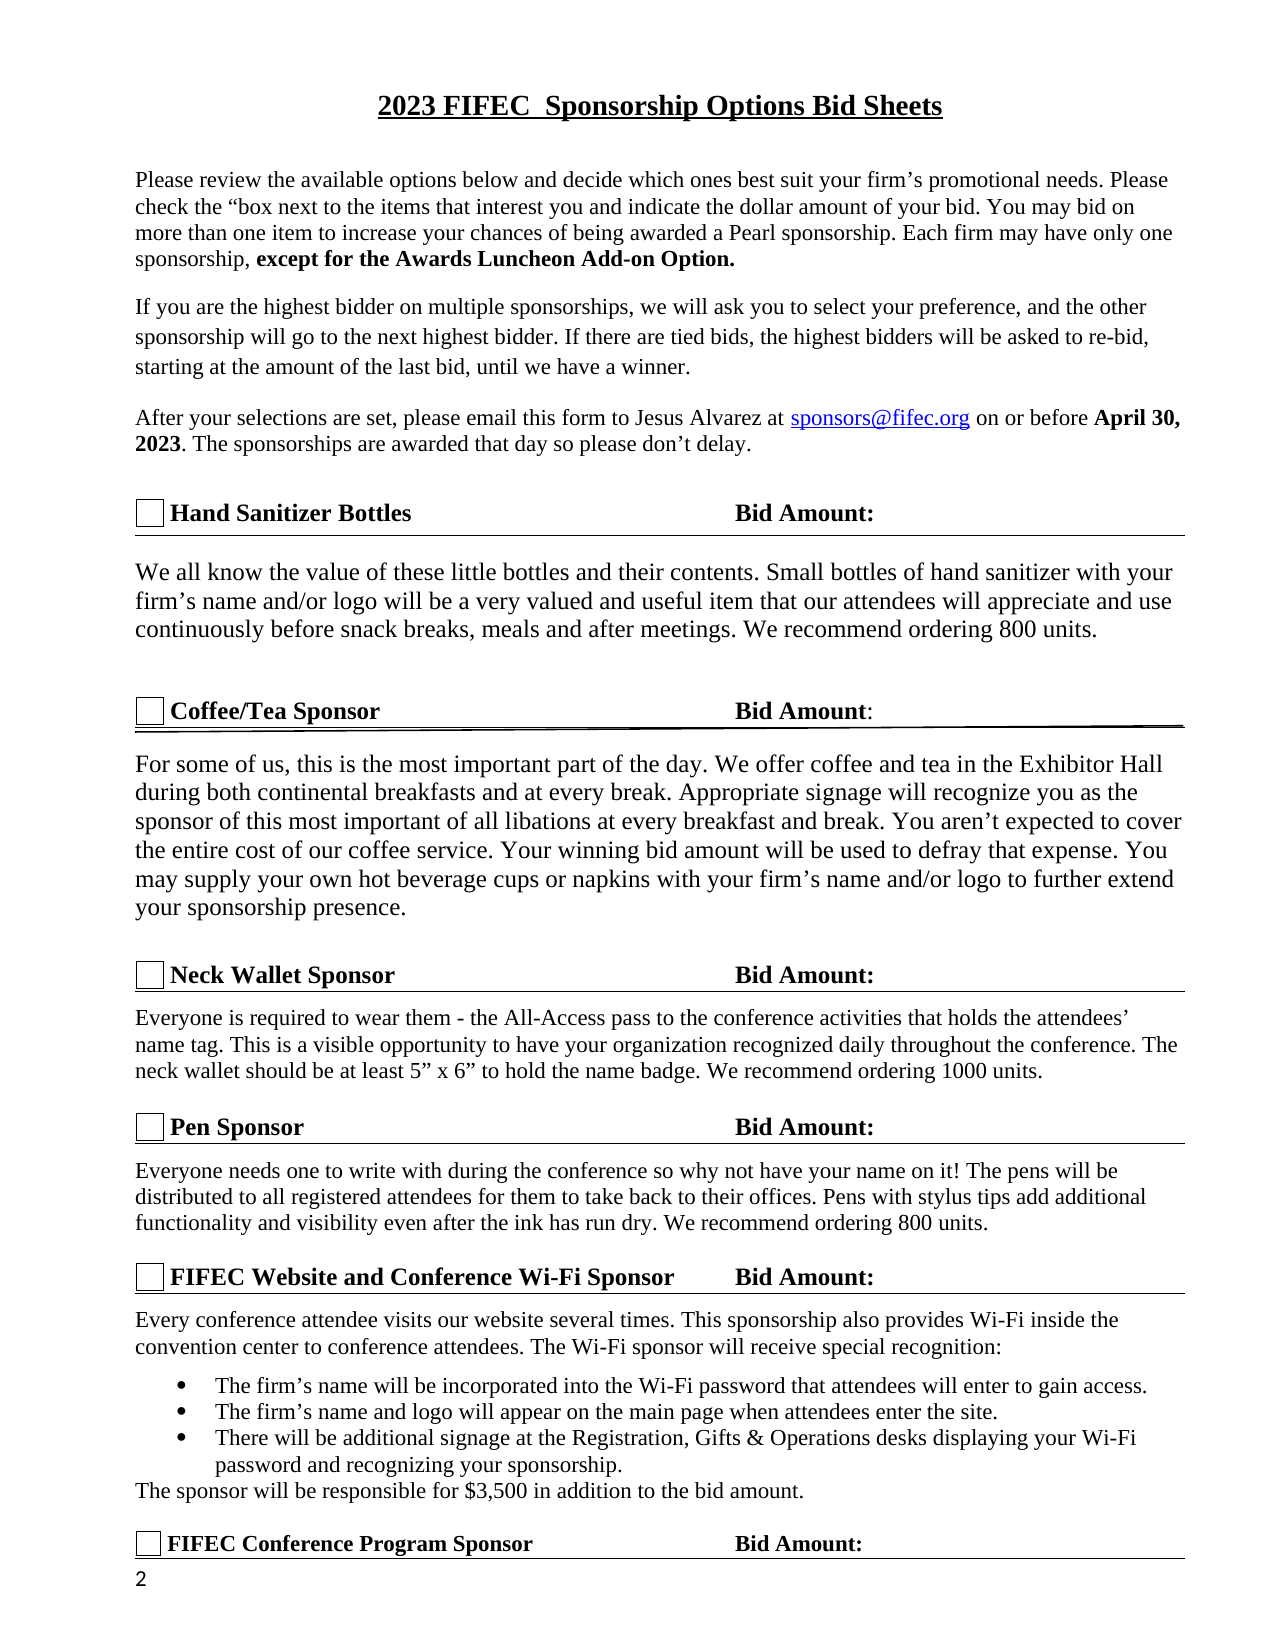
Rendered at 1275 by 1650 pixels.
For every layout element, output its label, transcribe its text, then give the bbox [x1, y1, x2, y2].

text Coffee/Tea Sponsor Bid Amount: [135, 696, 1185, 727]
text FIFEC Conference Program Sponsor Bid Amount: [135, 1530, 1185, 1558]
list There will be additional signage at the Registration, Gifts & Operations desks displaying your Wi-Fi password and recognizing your sponsorship. [177, 1424, 1185, 1477]
text 2023 FIFEC Sponsorship Options Bid Sheets [135, 88, 1185, 122]
text After your selections are set, please email this form to Jesus Alvarez at sponsors@fifec.org on or before April 30, 2023. The sponsorships are awarded that day so please don’t delay. [135, 404, 1185, 457]
text Hand Sanitizer Bottles Bid Amount: [135, 498, 1185, 535]
list The firm’s name and logo will appear on the main page when attendees enter the site. [177, 1398, 1185, 1424]
text If you are the highest bidder on multiple sponsorships, we will ask you to select your preference, and the other sponsorship will go to the next highest bidder. If there are tied bids, the highest bidders will be asked to re-bid, starting at the amount of the last bid, until we have a winner. [135, 293, 1185, 379]
text Neck Wallet Sponsor Bid Amount: [135, 960, 1185, 991]
text We all know the value of these little bottles and their contents. Small bottles of hand sanitizer with your firm’s name and/or logo will be a very valued and useful item that our attendees will appreciate and use continuously before snack breaks, meals and after meetings. We recommend ordering 800 units. [135, 557, 1185, 643]
text The sponsor will be responsible for $3,500 in addition to the bid amount. [135, 1477, 1185, 1503]
text Everyone is required to wear them - the All-Access pass to the conference activities that holds the attendees’ name tag. This is a visible opportunity to have your organization recognized daily throughout the conference. The neck wallet should be at least 5” x 6” to hold the name badge. We recommend ordering 1000 units. [135, 1004, 1185, 1083]
text Pen Sponsor Bid Amount: [135, 1112, 1185, 1143]
list The firm’s name will be incorporated into the Wi-Fi password that attendees will enter to gain access. [177, 1372, 1185, 1398]
text FIFEC Website and Conference Wi-Fi Sponsor Bid Amount: [135, 1262, 1185, 1293]
text For some of us, this is the most important part of the day. We offer coffee and tea in the Exhibitor Hall during both continental breakfasts and at every break. Appropriate signage will recognize you as the sponsor of this most important of all libations at every breakfast and break. You aren’t expected to cover the entire cost of our coffee service. Your winning bid amount will be used to defray that expense. You may supply your own hot beverage cups or napkins with your firm’s name and/or logo to further extend your sponsorship presence. [135, 749, 1185, 921]
text Please review the available options below and decide which ones best suit your firm’s promotional needs. Please check the “box next to the items that interest you and indicate the dollar amount of your bid. You may bid on more than one item to increase your chances of being awarded a Pearl sponsorship. Each firm may have only one sponsorship, except for the Awards Luncheon Add-on Option. [135, 166, 1185, 272]
text Everyone needs one to write with during the conference so why not have your name on it! The pens will be distributed to all registered attendees for them to take back to their offices. Pens with stylus tips add additional functionality and visibility even after the ink has run dry. We recommend ordering 800 units. [135, 1157, 1185, 1236]
text Every conference attendee visits our website several times. This sponsorship also provides Wi-Fi inside the convention center to conference attendees. The Wi-Fi sponsor will receive special recognition: [135, 1306, 1185, 1359]
